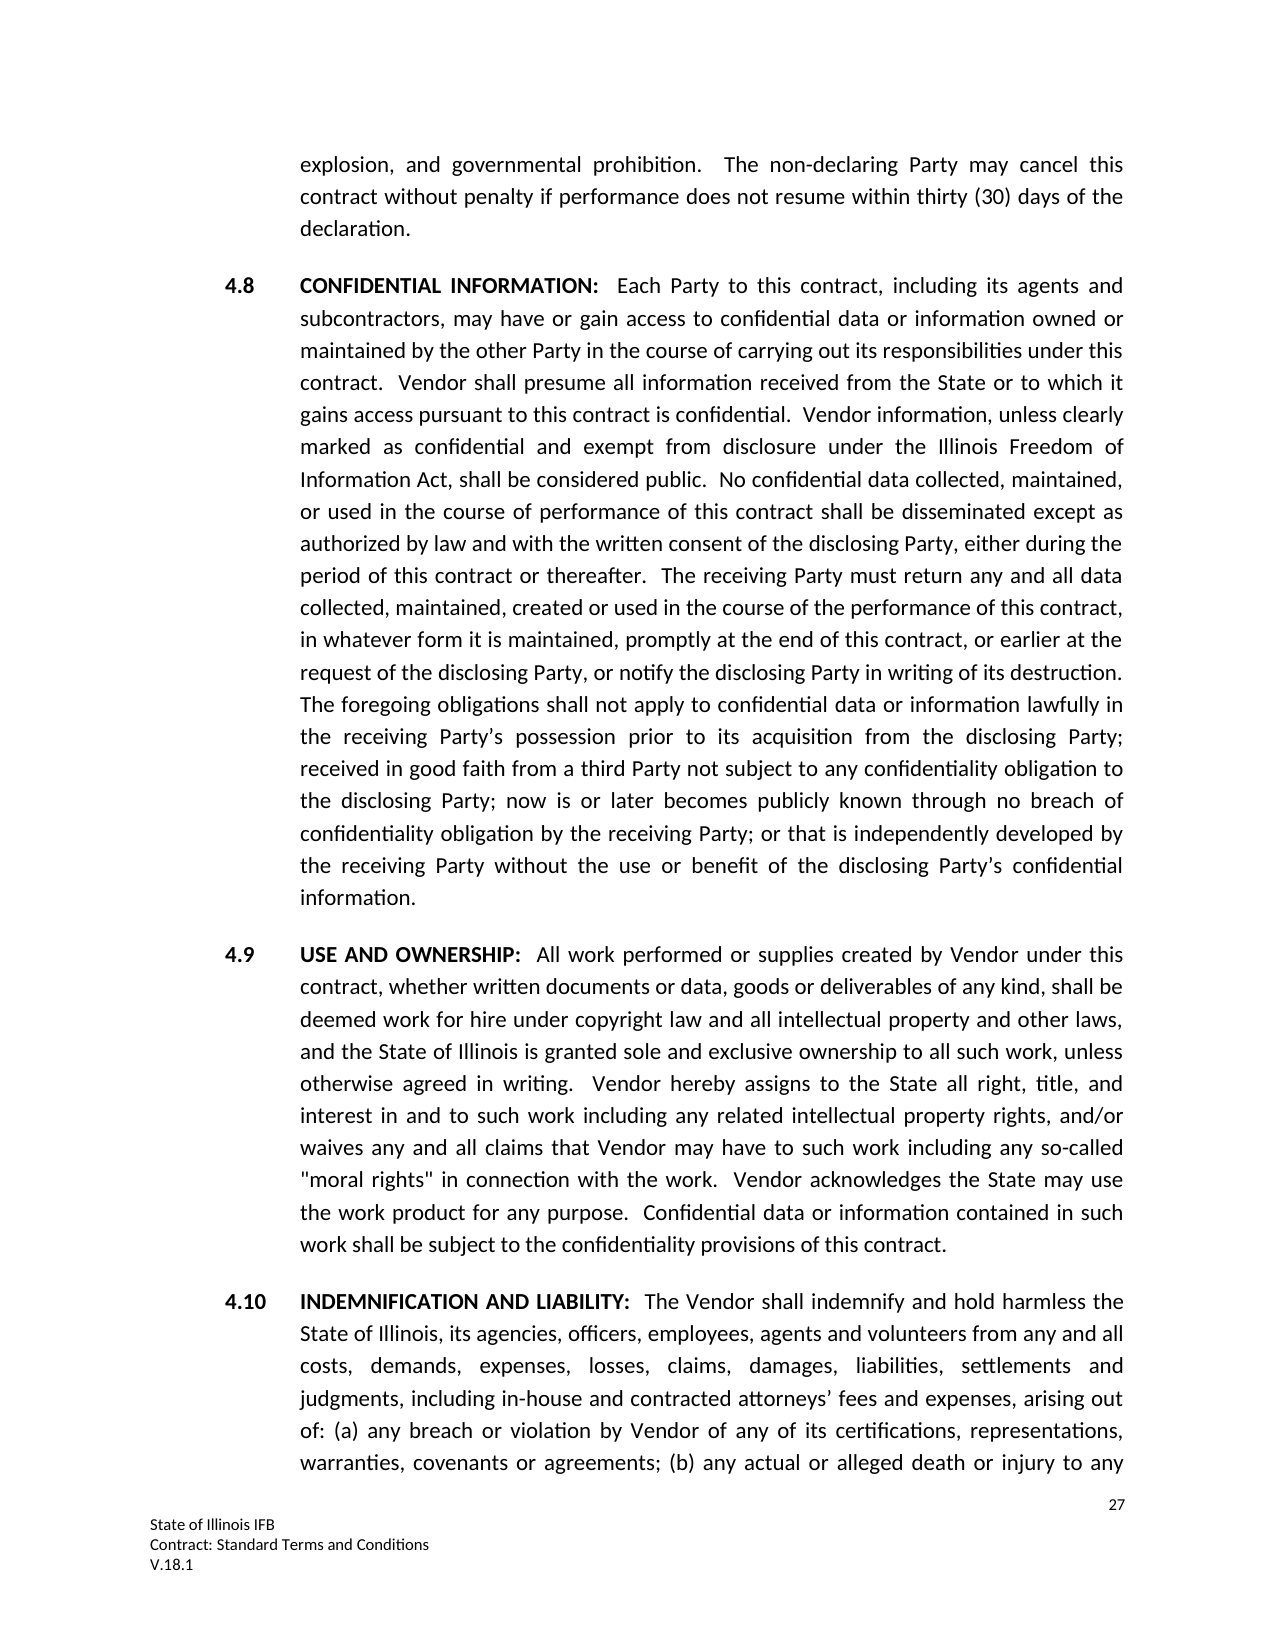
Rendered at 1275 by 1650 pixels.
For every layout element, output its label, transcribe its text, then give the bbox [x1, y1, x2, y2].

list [225, 1287, 1125, 1476]
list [225, 150, 1125, 242]
list USE AND OWNERSHIP: All work performed or supplies created by Vendor under this contract, whether written documents or data, goods or deliverables of any kind, shall be deemed work for hire under copyright law and all intellectual property and other laws, and the State of Illinois is granted sole and exclusive ownership to all such work, unless otherwise agreed in writing. Vendor hereby assigns to the State all right, title, and interest in and to such work including any related intellectual property rights, and/or waives any and all claims that Vendor may have to such work including any so-called "moral rights" in connection with the work. Vendor acknowledges the State may use the work product for any purpose. Confidential data or information contained in such work shall be subject to the confidentiality provisions of this contract. [225, 940, 1125, 1258]
list CONFIDENTIAL INFORMATION: Each Party to this contract, including its agents and subcontractors, may have or gain access to confidential data or information owned or maintained by the other Party in the course of carrying out its responsibilities under this contract. Vendor shall presume all information received from the State or to which it gains access pursuant to this contract is confidential. Vendor information, unless clearly marked as confidential and exempt from disclosure under the Illinois Freedom of Information Act, shall be considered public. No confidential data collected, maintained, or used in the course of performance of this contract shall be disseminated except as authorized by law and with the written consent of the disclosing Party, either during the period of this contract or thereafter. The receiving Party must return any and all data collected, maintained, created or used in the course of the performance of this contract, in whatever form it is maintained, promptly at the end of this contract, or earlier at the request of the disclosing Party, or notify the disclosing Party in writing of its destruction. The foregoing obligations shall not apply to confidential data or information lawfully in the receiving Party’s possession prior to its acquisition from the disclosing Party; received in good faith from a third Party not subject to any confidentiality obligation to the disclosing Party; now is or later becomes publicly known through no breach of confidentiality obligation by the receiving Party; or that is independently developed by the receiving Party without the use or benefit of the disclosing Party’s confidential information. [225, 272, 1125, 911]
